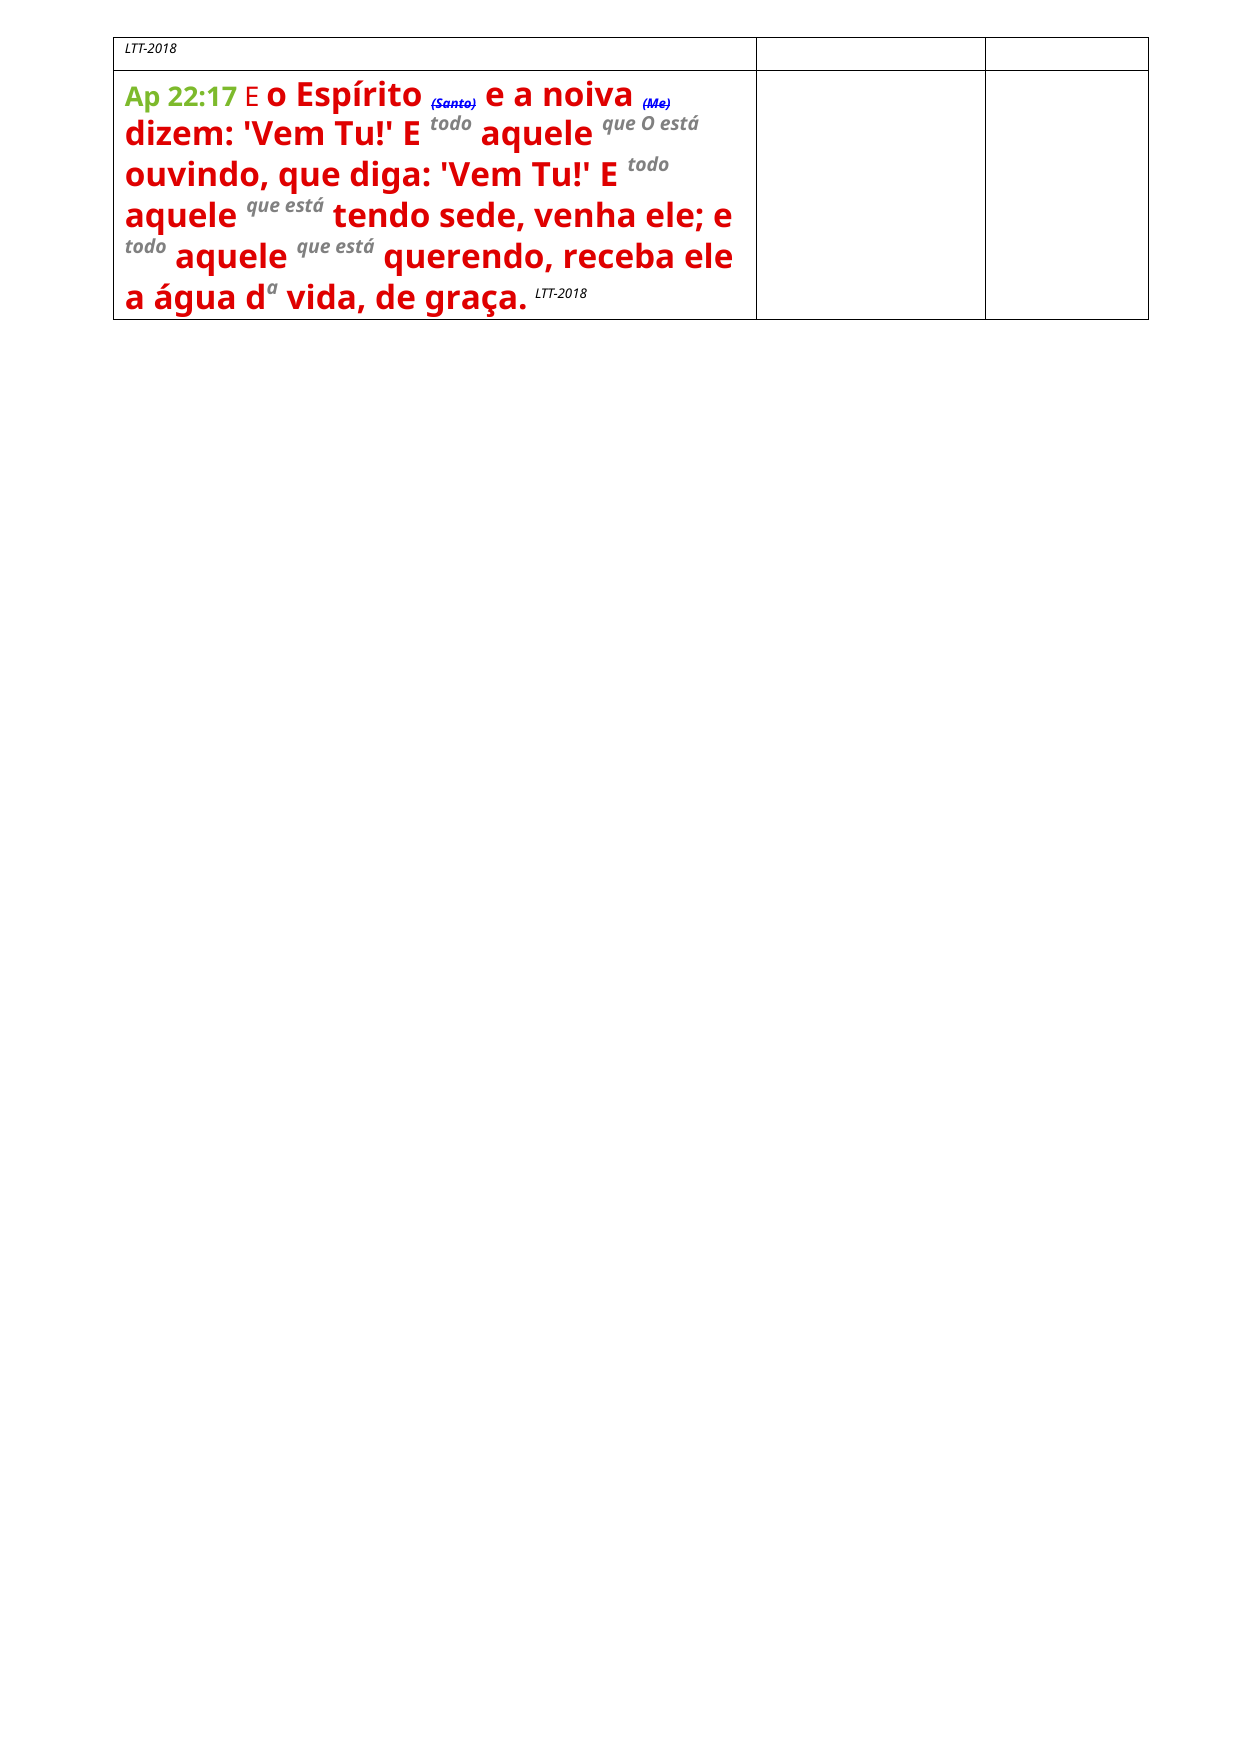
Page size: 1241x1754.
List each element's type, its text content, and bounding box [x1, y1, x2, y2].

table_cell [757, 38, 985, 69]
table_cell [986, 71, 1148, 319]
table_cell [986, 38, 1148, 69]
table_cell [757, 71, 985, 319]
table_cell Ap 22:17 E o Espírito (Santo) e a noiva (Me) dizem: 'Vem Tu!' E todo aquele que O está ouvindo, que diga: 'Vem Tu!' E todo aquele que está tendo sede, venha ele; e todo aquele que está querendo, receba ele a água da vida, de graça. LTT-2018 [114, 71, 756, 319]
